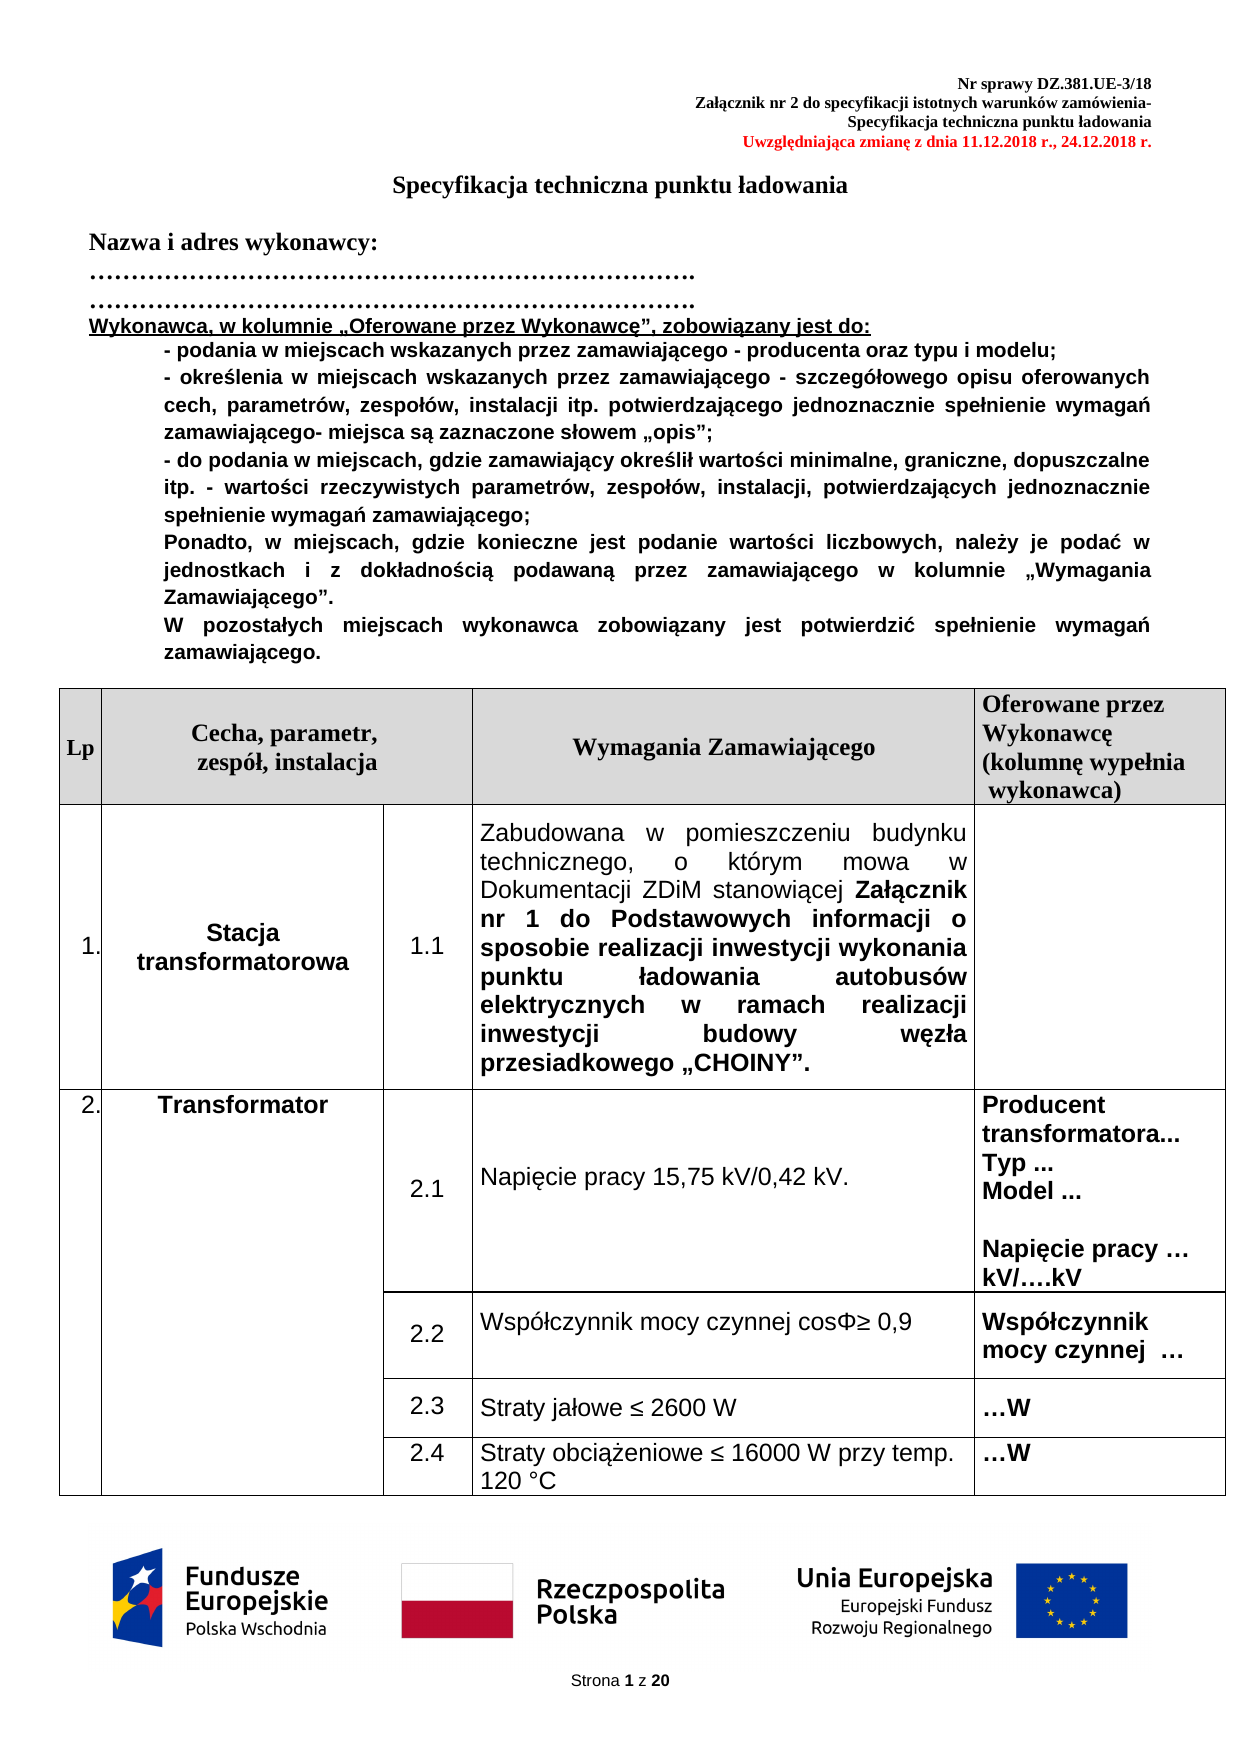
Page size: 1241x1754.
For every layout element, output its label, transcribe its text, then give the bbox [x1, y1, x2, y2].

table_cell Producent transformatora... Typ ... Model ... Napięcie pracy … kV/….kV [975, 1090, 1225, 1291]
table_header Lp [60, 689, 101, 804]
table_header Wymagania Zamawiającego [473, 689, 974, 804]
table_cell [384, 1438, 472, 1495]
table_cell [384, 1293, 472, 1378]
table_cell [60, 805, 101, 1089]
table_cell [384, 805, 472, 1089]
table_cell …W [975, 1379, 1225, 1437]
table_cell Straty jałowe ≤ 2600 W [473, 1379, 974, 1437]
table_header Oferowane przez Wykonawcę (kolumnę wypełnia wykonawca) [975, 689, 1225, 804]
text ………………………………………………………………. [89, 256, 1152, 285]
text Specyfikacja techniczna punktu ładowania [89, 170, 1152, 198]
table_cell [384, 1090, 472, 1291]
table_cell Transformator [102, 1090, 383, 1495]
list Ponadto, w miejscach, gdzie konieczne jest podanie wartości liczbowych, należy je podać w jednostkach i z dokładnością podawaną przez zamawiającego w kolumnie „Wymagania Zamawiającego”. [164, 530, 1152, 609]
table_cell [384, 1379, 472, 1437]
table_cell Współczynnik mocy czynnej cosΦ≥ 0,9 [473, 1293, 974, 1378]
list - określenia w miejscach wskazanych przez zamawiającego - szczegółowego opisu oferowanych cech, parametrów, zespołów, instalacji itp. potwierdzającego jednoznacznie spełnienie wymagań zamawiającego- miejsca są zaznaczone słowem „opis”; [164, 365, 1152, 444]
table_cell Napięcie pracy 15,75 kV/0,42 kV. [473, 1090, 974, 1291]
table_cell Współczynnik mocy czynnej … [975, 1293, 1225, 1378]
table_cell …W [975, 1438, 1225, 1495]
list - podania w miejscach wskazanych przez zamawiającego - producenta oraz typu i modelu; [164, 337, 1152, 361]
picture [88, 1523, 1152, 1672]
table_header Cecha, parametr, zespół, instalacja [102, 689, 472, 804]
table_cell [60, 1090, 101, 1495]
table_cell Stacja transformatorowa [102, 805, 383, 1089]
list - do podania w miejscach, gdzie zamawiający określił wartości minimalne, graniczne, dopuszczalne itp. - wartości rzeczywistych parametrów, zespołów, instalacji, potwierdzających jednoznacznie spełnienie wymagań zamawiającego; [164, 447, 1152, 526]
text Nazwa i adres wykonawcy: [89, 227, 1152, 256]
text Wykonawca, w kolumnie „Oferowane przez Wykonawcę”, zobowiązany jest do: [89, 313, 1152, 337]
list W pozostałych miejscach wykonawca zobowiązany jest potwierdzić spełnienie wymagań zamawiającego. [164, 612, 1152, 664]
text ………………………………………………………………. [89, 285, 1152, 313]
table_cell Zabudowana w pomieszczeniu budynku technicznego, o którym mowa w Dokumentacji ZDiM stanowiącej Załącznik nr 1 do Podstawowych informacji o sposobie realizacji inwestycji wykonania punktu ładowania autobusów elektrycznych w ramach realizacji inwestycji budowy węzła przesiadkowego „CHOINY”. [473, 805, 974, 1089]
table_cell [975, 805, 1225, 1089]
table_cell Straty obciążeniowe ≤ 16000 W przy temp. 120 °C [473, 1438, 974, 1495]
